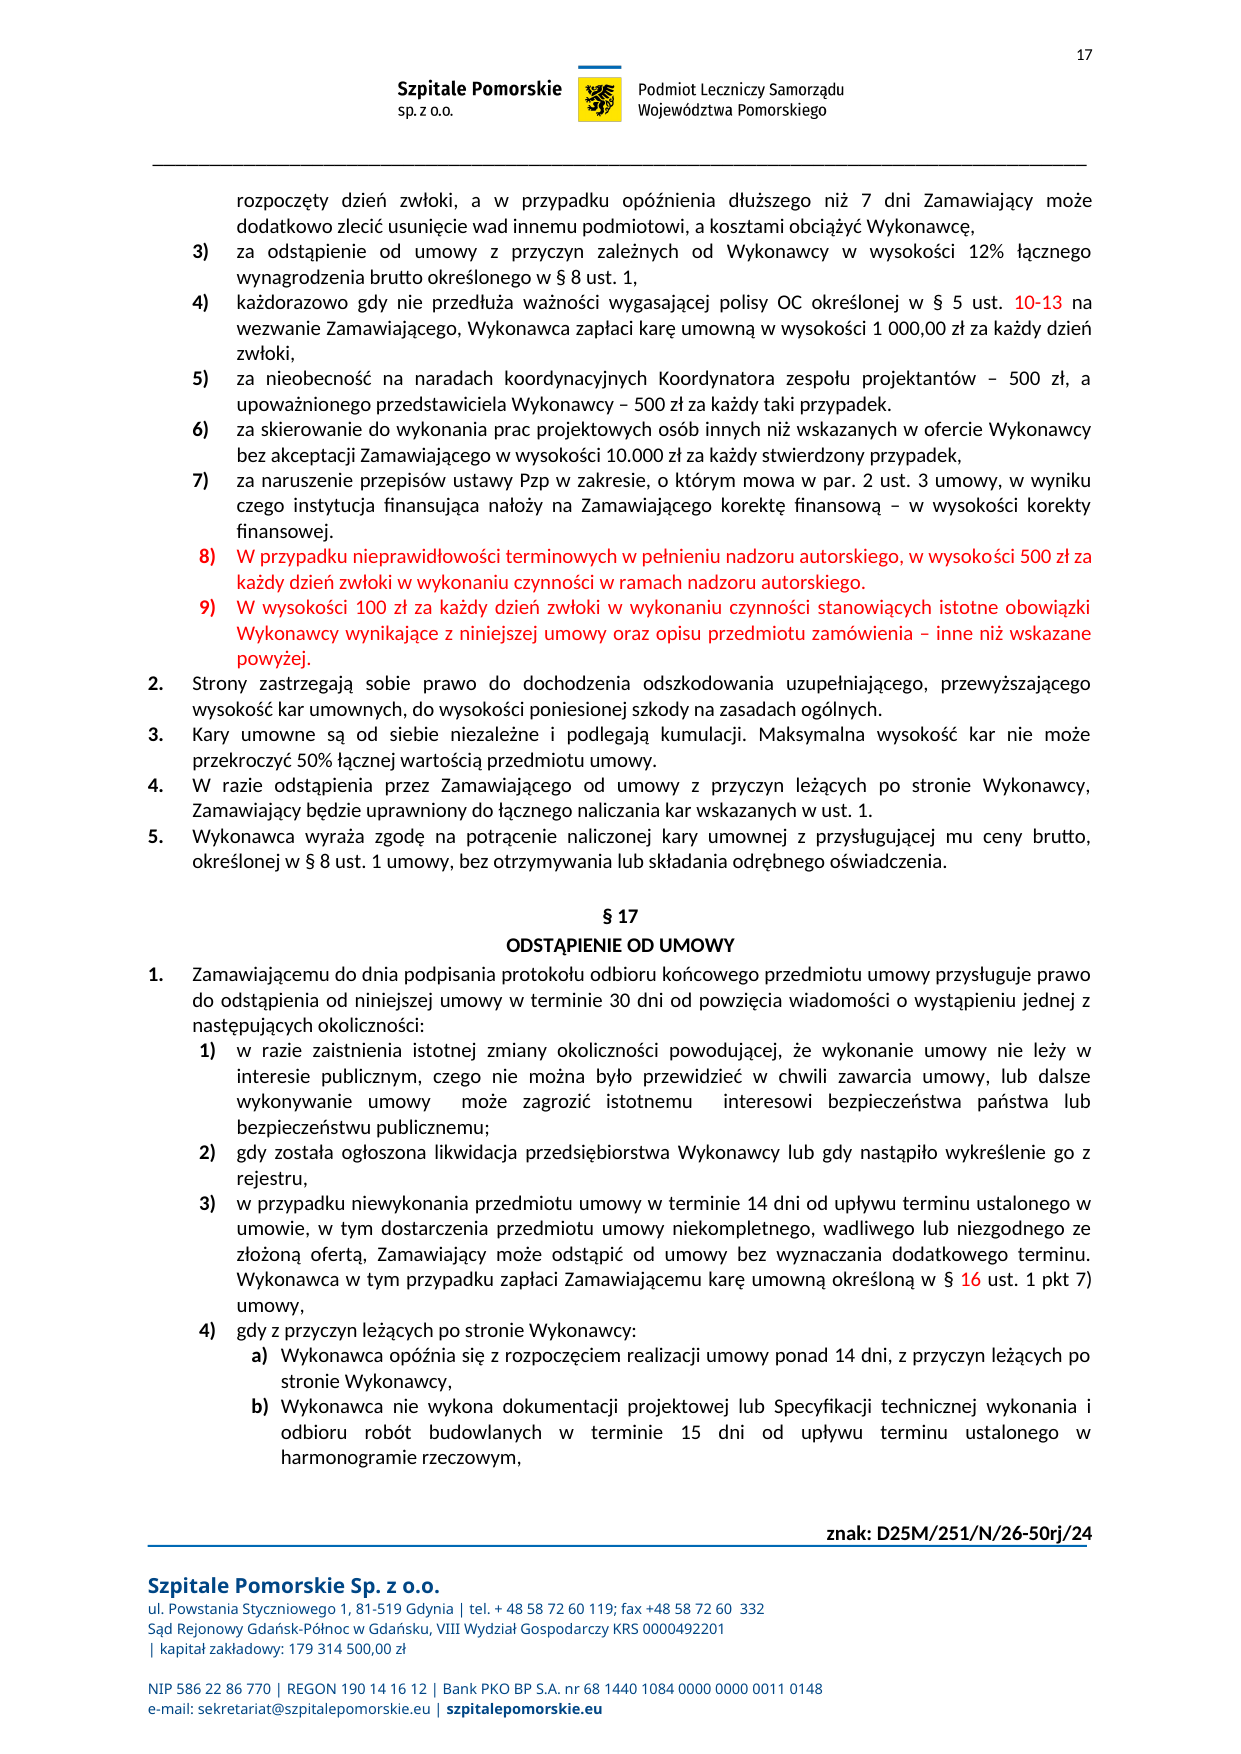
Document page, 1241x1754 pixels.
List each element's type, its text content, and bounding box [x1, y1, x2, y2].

picture [396, 64, 845, 123]
list Kary umowne są od siebie niezależne i podlegają kumulacji. Maksymalna wysokość kar nie może przekroczyć 50% łącznej wartością przedmiotu umowy. [148, 721, 1092, 772]
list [192, 188, 1092, 238]
list Wykonawca nie wykona dokumentacji projektowej lub Specyfikacji technicznej wykonania i odbioru robót budowlanych w terminie 15 dni od upływu terminu ustalonego w harmonogramie rzeczowym, [251, 1393, 1092, 1470]
list gdy z przyczyn leżących po stronie Wykonawcy: [199, 1317, 1092, 1343]
text § 17 [148, 903, 1092, 928]
list za nieobecność na naradach koordynacyjnych Koordynatora zespołu projektantów – 500 zł, a upoważnionego przedstawiciela Wykonawcy – 500 zł za każdy taki przypadek. [192, 366, 1092, 416]
list każdorazowo gdy nie przedłuża ważności wygasającej polisy OC określonej w § 5 ust. 10-13 na wezwanie Zamawiającego, Wykonawca zapłaci karę umowną w wysokości 1 000,00 zł za każdy dzień zwłoki, [192, 289, 1092, 366]
list W razie odstąpienia przez Zamawiającego od umowy z przyczyn leżących po stronie Wykonawcy, Zamawiający będzie uprawniony do łącznego naliczania kar wskazanych w ust. 1. [148, 772, 1092, 823]
list Strony zastrzegają sobie prawo do dochodzenia odszkodowania uzupełniającego, przewyższającego wysokość kar umownych, do wysokości poniesionej szkody na zasadach ogólnych. [148, 671, 1092, 721]
list Wykonawca opóźnia się z rozpoczęciem realizacji umowy ponad 14 dni, z przyczyn leżących po stronie Wykonawcy, [251, 1343, 1092, 1393]
list w razie zaistnienia istotnej zmiany okoliczności powodującej, że wykonanie umowy nie leży w interesie publicznym, czego nie można było przewidzieć w chwili zawarcia umowy, lub dalsze wykonywanie umowy może zagrozić istotnemu interesowi bezpieczeństwa państwa lub bezpieczeństwu publicznemu; [199, 1038, 1092, 1139]
list gdy została ogłoszona likwidacja przedsiębiorstwa Wykonawcy lub gdy nastąpiło wykreślenie go z rejestru, [199, 1139, 1092, 1190]
list W przypadku nieprawidłowości terminowych w pełnieniu nadzoru autorskiego, w wysokości 500 zł za każdy dzień zwłoki w wykonaniu czynności w ramach nadzoru autorskiego. [199, 543, 1092, 594]
list W wysokości 100 zł za każdy dzień zwłoki w wykonaniu czynności stanowiących istotne obowiązki Wykonawcy wynikające z niniejszej umowy oraz opisu przedmiotu zamówienia – inne niż wskazane powyżej. [199, 594, 1092, 671]
text ODSTĄPIENIE OD UMOWY [148, 932, 1092, 958]
list Wykonawca wyraża zgodę na potrącenie naliczonej kary umownej z przysługującej mu ceny brutto, określonej w § 8 ust. 1 umowy, bez otrzymywania lub składania odrębnego oświadczenia. [148, 823, 1092, 874]
list w przypadku niewykonania przedmiotu umowy w terminie 14 dni od upływu terminu ustalonego w umowie, w tym dostarczenia przedmiotu umowy niekompletnego, wadliwego lub niezgodnego ze złożoną ofertą, Zamawiający może odstąpić od umowy bez wyznaczania dodatkowego terminu. Wykonawca w tym przypadku zapłaci Zamawiającemu karę umowną określoną w § 16 ust. 1 pkt 7) umowy, [199, 1190, 1092, 1317]
list za naruszenie przepisów ustawy Pzp w zakresie, o którym mowa w par. 2 ust. 3 umowy, w wyniku czego instytucja finansująca nałoży na Zamawiającego korektę finansową – w wysokości korekty finansowej. [192, 467, 1092, 543]
list za odstąpienie od umowy z przyczyn zależnych od Wykonawcy w wysokości 12% łącznego wynagrodzenia brutto określonego w § 8 ust. 1, [192, 238, 1092, 289]
list Zamawiającemu do dnia podpisania protokołu odbioru końcowego przedmiotu umowy przysługuje prawo do odstąpienia od niniejszej umowy w terminie 30 dni od powzięcia wiadomości o wystąpieniu jednej z następujących okoliczności: [148, 961, 1092, 1038]
list za skierowanie do wykonania prac projektowych osób innych niż wskazanych w ofercie Wykonawcy bez akceptacji Zamawiającego w wysokości 10.000 zł za każdy stwierdzony przypadek, [192, 416, 1092, 467]
